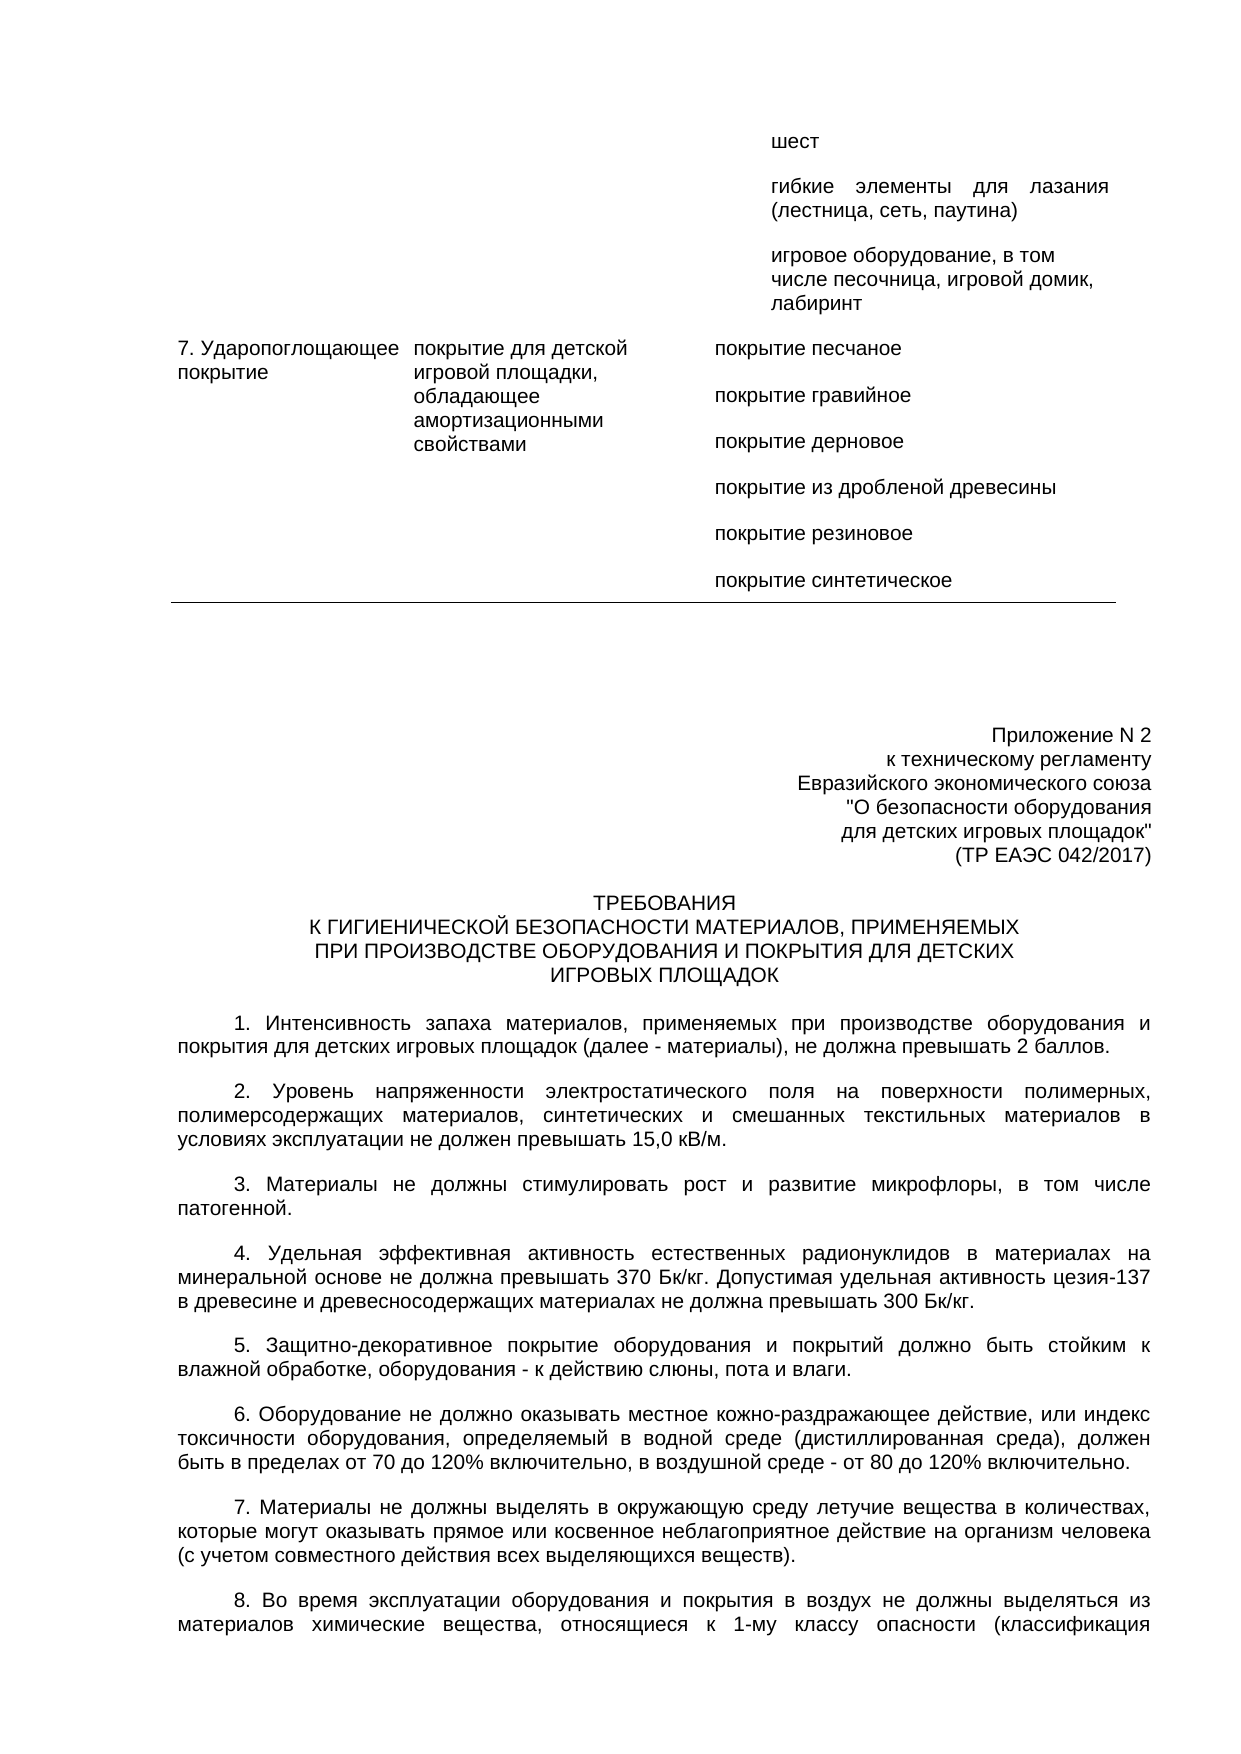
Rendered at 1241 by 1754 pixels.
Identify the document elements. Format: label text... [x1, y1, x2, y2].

table_cell покрытие синтетическое [708, 556, 1116, 602]
text ТРЕБОВАНИЯ [177, 891, 1152, 914]
text ПРИ ПРОИЗВОДСТВЕ ОБОРУДОВАНИЯ И ПОКРЫТИЯ ДЛЯ ДЕТСКИХ [177, 938, 1152, 962]
table_cell покрытие из дробленой древесины [708, 463, 1116, 509]
text К ГИГИЕНИЧЕСКОЙ БЕЗОПАСНОСТИ МАТЕРИАЛОВ, ПРИМЕНЯЕМЫХ [177, 914, 1152, 938]
table_cell покрытие гравийное [708, 371, 1116, 417]
table_cell игровое оборудование, в том числе песочница, игровой домик, лабиринт [708, 233, 1116, 326]
table_cell покрытие песчаное [708, 326, 1116, 371]
text 2. Уровень напряженности электростатического поля на поверхности полимерных, полимерсодержащих материалов, синтетических и смешанных текстильных материалов в условиях эксплуатации не должен превышать 15,0 кВ/м. [177, 1079, 1152, 1151]
text 5. Защитно-декоративное покрытие оборудования и покрытий должно быть стойким к влажной обработке, оборудования - к действию слюны, пота и влаги. [177, 1333, 1152, 1381]
text Евразийского экономического союза [177, 771, 1152, 795]
text 4. Удельная эффективная активность естественных радионуклидов в материалах на минеральной основе не должна превышать 370 Бк/кг. Допустимая удельная активность цезия-137 в древесине и древесносодержащих материалах не должна превышать 300 Бк/кг. [177, 1241, 1152, 1312]
text ИГРОВЫХ ПЛОЩАДОК [177, 962, 1152, 986]
text для детских игровых площадок" [177, 819, 1152, 843]
text 6. Оборудование не должно оказывать местное кожно-раздражающее действие, или индекс токсичности оборудования, определяемый в водной среде (дистиллированная среда), должен быть в пределах от 70 до 120% включительно, в воздушной среде - от 80 до 120% включительно. [177, 1402, 1152, 1474]
text к техническому регламенту [177, 747, 1152, 771]
text "О безопасности оборудования [177, 795, 1152, 819]
table_cell шест [708, 118, 1116, 163]
table_cell покрытие дерновое [708, 417, 1116, 463]
text (ТР ЕАЭС 042/2017) [177, 843, 1152, 867]
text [177, 1587, 1152, 1635]
table_cell гибкие элементы для лазания (лестница, сеть, паутина) [708, 163, 1116, 232]
text 1. Интенсивность запаха материалов, применяемых при производстве оборудования и покрытия для детских игровых площадок (далее - материалы), не должна превышать 2 баллов. [177, 1010, 1152, 1058]
table_cell 7. Ударопоглощающее покрытие [171, 326, 407, 602]
text Приложение N 2 [177, 723, 1152, 747]
text 3. Материалы не должны стимулировать рост и развитие микрофлоры, в том числе патогенной. [177, 1172, 1152, 1220]
table_cell покрытие резиновое [708, 510, 1116, 556]
table_cell покрытие для детской игровой площадки, обладающее амортизационными свойствами [407, 326, 708, 602]
text 7. Материалы не должны выделять в окружающую среду летучие вещества в количествах, которые могут оказывать прямое или косвенное неблагоприятное действие на организм человека (с учетом совместного действия всех выделяющихся веществ). [177, 1495, 1152, 1567]
